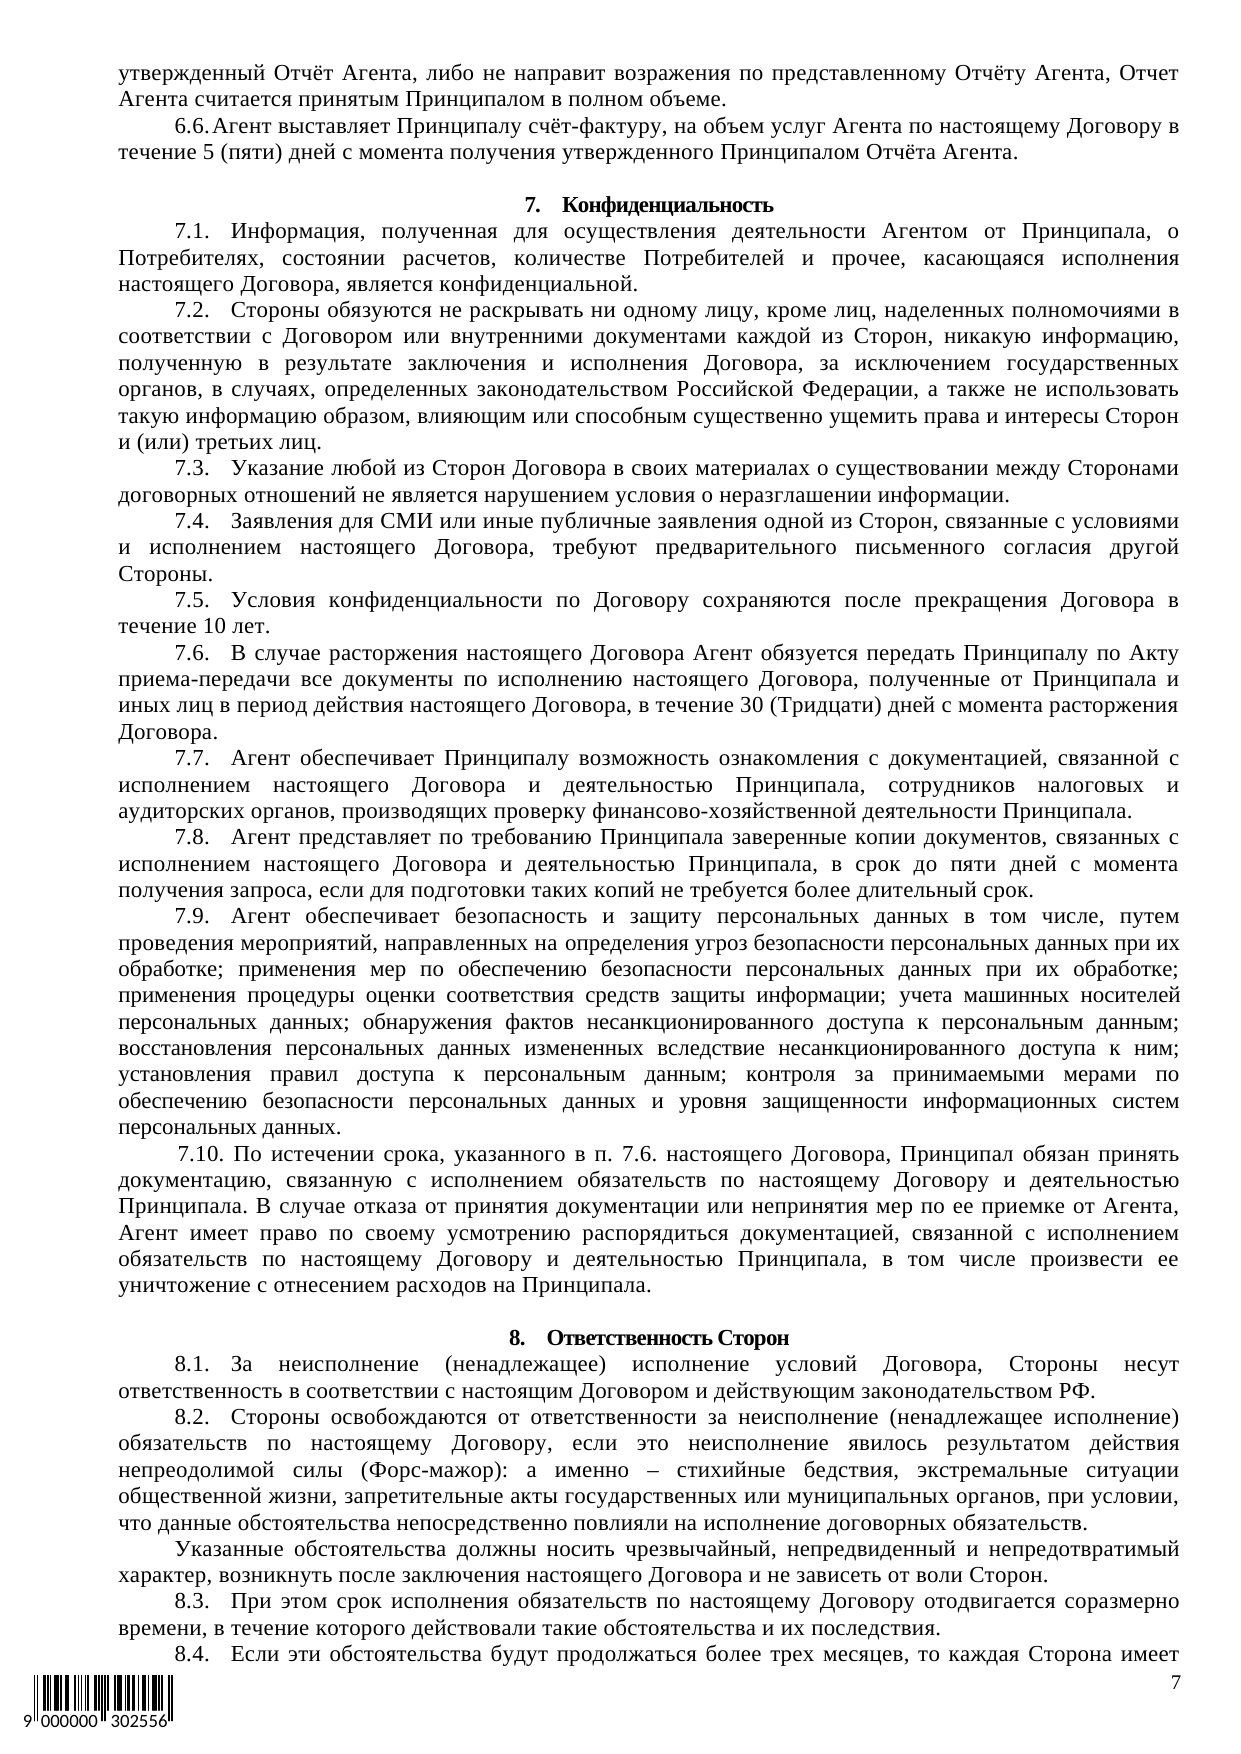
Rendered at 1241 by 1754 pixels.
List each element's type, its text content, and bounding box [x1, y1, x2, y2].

list Условия конфиденциальности по Договору сохраняются после прекращения Договора в течение 10 лет. [118, 586, 1181, 639]
list При этом срок исполнения обязательств по настоящему Договору отодвигается соразмерно времени, в течение которого действовали такие обстоятельства и их последствия. [118, 1588, 1181, 1640]
list Стороны обязуются не раскрывать ни одному лицу, кроме лиц, наделенных полномочиями в соответствии с Договором или внутренними документами каждой из Сторон, никакую информацию, полученную в результате заключения и исполнения Договора, за исключением государственных органов, в случаях, определенных законодательством Российской Федерации, а также не использовать такую информацию образом, влияющим или способным существенно ущемить права и интересы Сторон и (или) третьих лиц. [118, 296, 1181, 454]
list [118, 59, 1181, 112]
list За неисполнение (ненадлежащее) исполнение условий Договора, Стороны несут ответственность в соответствии с настоящим Договором и действующим законодательством РФ. [118, 1350, 1181, 1403]
list Информация, полученная для осуществления деятельности Агентом от Принципала, о Потребителях, состоянии расчетов, количестве Потребителей и прочее, касающаяся исполнения настоящего Договора, является конфиденциальной. [118, 217, 1181, 296]
list Стороны освобождаются от ответственности за неисполнение (ненадлежащее исполнение) обязательств по настоящему Договору, если это неисполнение явилось результатом действия непреодолимой силы (Форс-мажор): а именно – стихийные бедствия, экстремальные ситуации общественной жизни, запретительные акты государственных или муниципальных органов, при условии, что данные обстоятельства непосредственно повлияли на исполнение договорных обязательств. [118, 1403, 1181, 1535]
list Агент выставляет Принципалу счёт-фактуру, на объем услуг Агента по настоящему Договору в течение 5 (пяти) дней с момента получения утвержденного Принципалом Отчёта Агента. [118, 112, 1181, 164]
list Заявления для СМИ или иные публичные заявления одной из Сторон, связанные с условиями и исполнением настоящего Договора, требуют предварительного письменного согласия другой Стороны. [118, 507, 1181, 586]
text Указанные обстоятельства должны носить чрезвычайный, непредвиденный и непредотвратимый характер, возникнуть после заключения настоящего Договора и не зависеть от воли Сторон. [118, 1535, 1181, 1588]
list Указание любой из Сторон Договора в своих материалах о существовании между Сторонами договорных отношений не является нарушением условия о неразглашении информации. [118, 454, 1181, 507]
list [118, 1640, 1181, 1667]
list Агент обеспечивает Принципалу возможность ознакомления с документацией, связанной с исполнением настоящего Договора и деятельностью Принципала, сотрудников налоговых и аудиторских органов, производящих проверку финансово-хозяйственной деятельности Принципала. [118, 744, 1181, 823]
list Ответственность Сторон [118, 1324, 1181, 1350]
list Агент представляет по требованию Принципала заверенные копии документов, связанных с исполнением настоящего Договора и деятельностью Принципала, в срок до пяти дней с момента получения запроса, если для подготовки таких копий не требуется более длительный срок. [118, 823, 1181, 902]
list Конфиденциальность [118, 191, 1181, 217]
text 7.10. По истечении срока, указанного в п. 7.6. настоящего Договора, Принципал обязан принять документацию, связанную с исполнением обязательств по настоящему Договору и деятельностью Принципала. В случае отказа от принятия документации или непринятия мер по ее приемке от Агента, Агент имеет право по своему усмотрению распорядиться документацией, связанной с исполнением обязательств по настоящему Договору и деятельностью Принципала, в том числе произвести ее уничтожение с отнесением расходов на Принципала. [118, 1139, 1181, 1298]
list В случае расторжения настоящего Договора Агент обязуется передать Принципалу по Акту приема-передачи все документы по исполнению настоящего Договора, полученные от Принципала и иных лиц в период действия настоящего Договора, в течение 30 (Тридцати) дней с момента расторжения Договора. [118, 639, 1181, 744]
list Агент обеспечивает безопасность и защиту персональных данных в том числе, путем проведения мероприятий, направленных на определения угроз безопасности персональных данных при их обработке; применения мер по обеспечению безопасности персональных данных при их обработке; применения процедуры оценки соответствия средств защиты информации; учета машинных носителей персональных данных; обнаружения фактов несанкционированного доступа к персональным данным; восстановления персональных данных измененных вследствие несанкционированного доступа к ним; установления правил доступа к персональным данным; контроля за принимаемыми мерами по обеспечению безопасности персональных данных и уровня защищенности информационных систем персональных данных. [118, 902, 1181, 1139]
